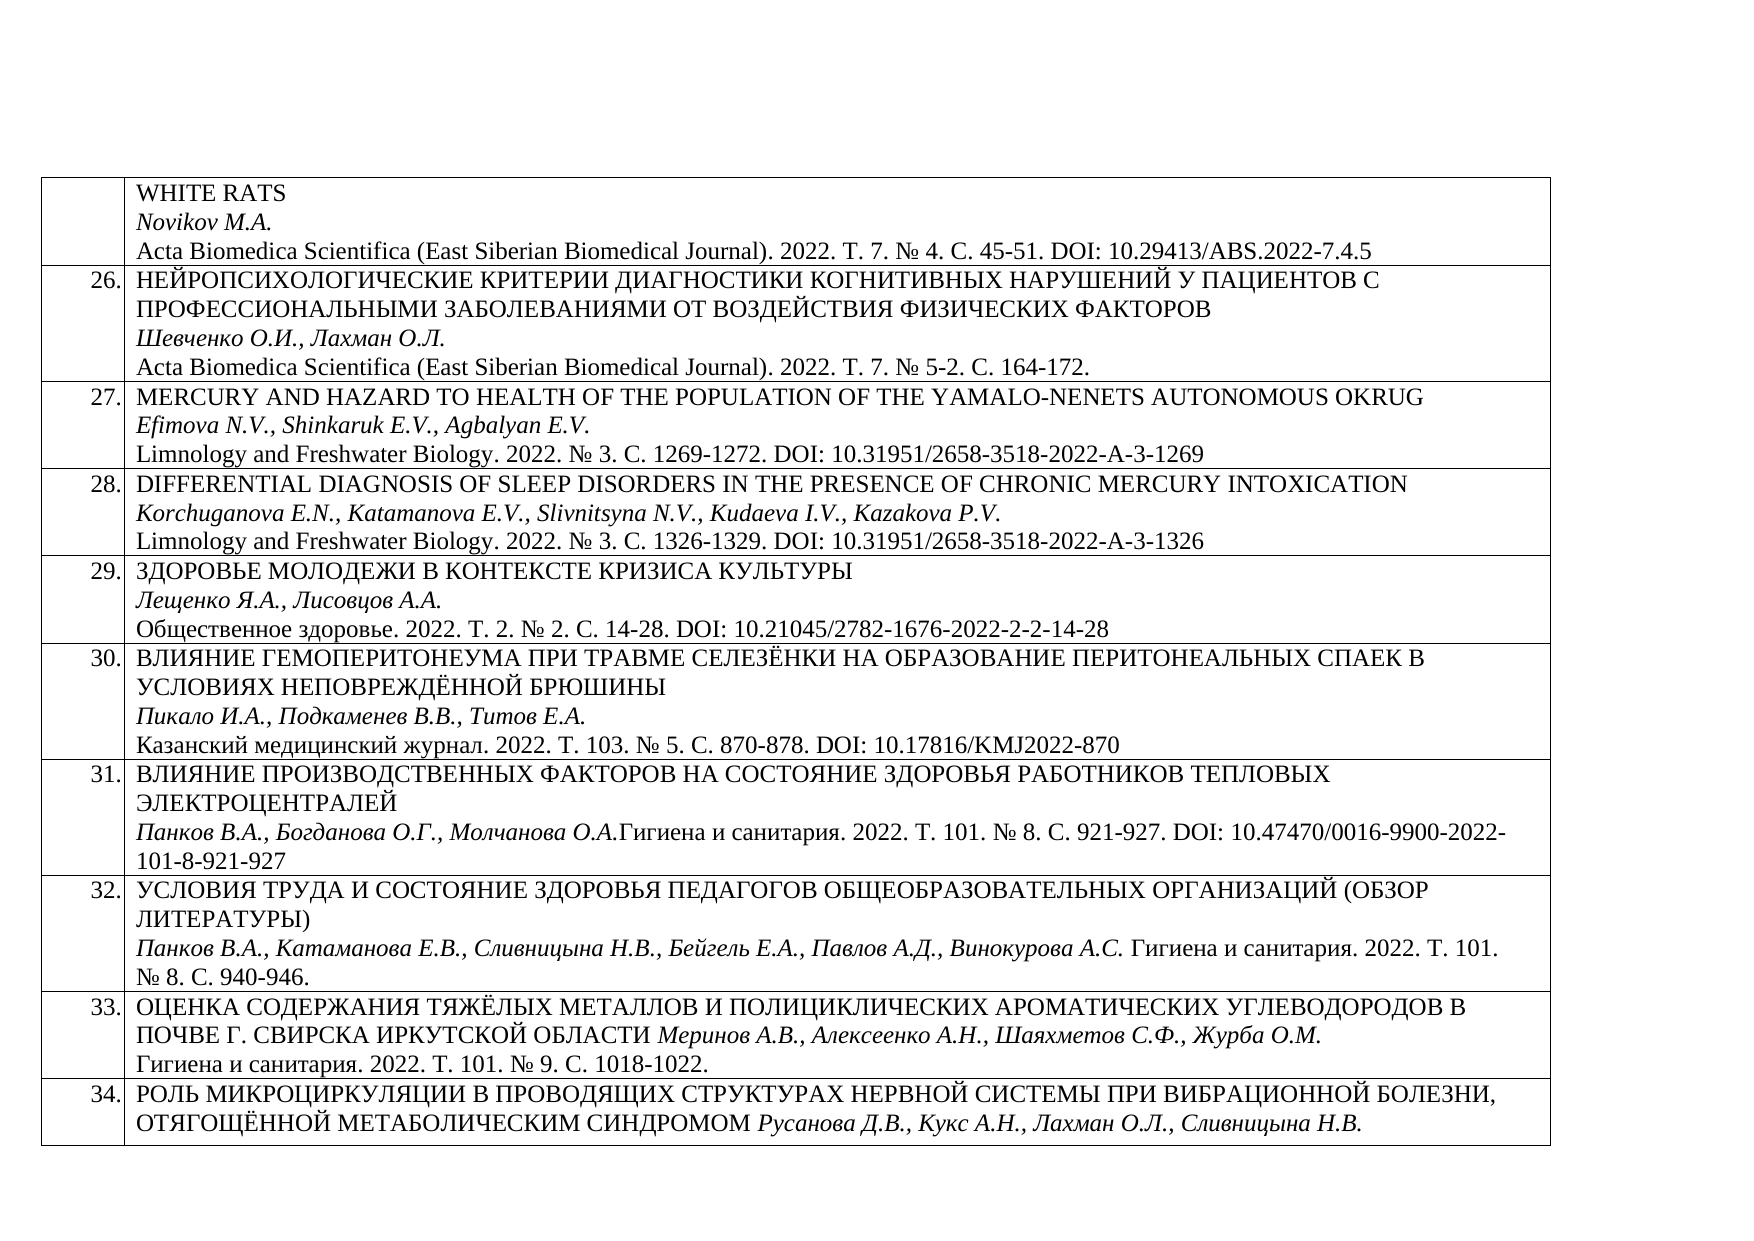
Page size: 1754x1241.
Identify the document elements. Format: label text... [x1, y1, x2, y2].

table_cell MERCURY AND HAZARD TO HEALTH OF THE POPULATION OF THE YAMALO-NENETS AUTONOMOUS OKRUG Efimova N.V., Shinkaruk E.V., Agbalyan E.V. Limnology and Freshwater Biology. 2022. № 3. С. 1269-1272. DOI: 10.31951/2658-3518-2022-A-3-1269 [125, 382, 1550, 468]
table_cell [42, 178, 124, 264]
table_cell [42, 644, 124, 758]
table_cell ВЛИЯНИЕ ГЕМОПЕРИТОНЕУМА ПРИ ТРАВМЕ СЕЛЕЗЁНКИ НА ОБРАЗОВАНИЕ ПЕРИТОНЕАЛЬНЫХ СПАЕК В УСЛОВИЯХ НЕПОВРЕЖДЁННОЙ БРЮШИНЫ Пикало И.А., Подкаменев В.В., Титов Е.А. Казанский медицинский журнал. 2022. Т. 103. № 5. С. 870-878. DOI: 10.17816/KMJ2022-870 [125, 644, 1550, 758]
table_cell УСЛОВИЯ ТРУДА И СОСТОЯНИЕ ЗДОРОВЬЯ ПЕДАГОГОВ ОБЩЕОБРАЗОВАТЕЛЬНЫХ ОРГАНИЗАЦИЙ (ОБЗОР ЛИТЕРАТУРЫ) Панков В.А., Катаманова Е.В., Сливницына Н.В., Бейгель Е.А., Павлов А.Д., Винокурова А.С. Гигиена и санитария. 2022. Т. 101. № 8. С. 940-946. [125, 876, 1550, 991]
table_cell [42, 556, 124, 642]
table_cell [125, 1079, 1550, 1145]
table_cell [42, 760, 124, 874]
table_cell [42, 469, 124, 555]
table_cell НЕЙРОПСИХОЛОГИЧЕСКИЕ КРИТЕРИИ ДИАГНОСТИКИ КОГНИТИВНЫХ НАРУШЕНИЙ У ПАЦИЕНТОВ С ПРОФЕССИОНАЛЬНЫМИ ЗАБОЛЕВАНИЯМИ ОТ ВОЗДЕЙСТВИЯ ФИЗИЧЕСКИХ ФАКТОРОВ Шевченко О.И., Лахман О.Л. Acta Biomedica Scientifica (East Siberian Biomedical Journal). 2022. Т. 7. № 5-2. С. 164-172. [125, 266, 1550, 381]
table_cell ОЦЕНКА СОДЕРЖАНИЯ ТЯЖЁЛЫХ МЕТАЛЛОВ И ПОЛИЦИКЛИЧЕСКИХ АРОМАТИЧЕСКИХ УГЛЕВОДОРОДОВ В ПОЧВЕ Г. СВИРСКА ИРКУТСКОЙ ОБЛАСТИ Меринов А.В., Алексеенко А.Н., Шаяхметов С.Ф., Журба О.М. Гигиена и санитария. 2022. Т. 101. № 9. С. 1018-1022. [125, 992, 1550, 1078]
table_cell [42, 266, 124, 381]
table_cell ЗДОРОВЬЕ МОЛОДЕЖИ В КОНТЕКСТЕ КРИЗИСА КУЛЬТУРЫ Лещенко Я.А., Лисовцов А.А. Общественное здоровье. 2022. Т. 2. № 2. С. 14-28. DOI: 10.21045/2782-1676-2022-2-2-14-28 [125, 556, 1550, 642]
table_cell [42, 382, 124, 468]
table_cell [42, 992, 124, 1078]
table_cell [42, 876, 124, 991]
table_cell DIFFERENTIAL DIAGNOSIS OF SLEEP DISORDERS IN THE PRESENCE OF CHRONIC MERCURY INTOXICATION Korchuganova E.N., Katamanova E.V., Slivnitsyna N.V., Kudaeva I.V., Kazakova P.V. Limnology and Freshwater Biology. 2022. № 3. С. 1326-1329. DOI: 10.31951/2658-3518-2022-A-3-1326 [125, 469, 1550, 555]
table_cell [42, 1079, 124, 1145]
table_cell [125, 178, 1550, 264]
table_cell ВЛИЯНИЕ ПРОИЗВОДСТВЕННЫХ ФАКТОРОВ НА СОСТОЯНИЕ ЗДОРОВЬЯ РАБОТНИКОВ ТЕПЛОВЫХ ЭЛЕКТРОЦЕНТРАЛЕЙ Панков В.А., Богданова О.Г., Молчанова О.А.Гигиена и санитария. 2022. Т. 101. № 8. С. 921-927. DOI: 10.47470/0016-9900-2022-101-8-921-927 [125, 760, 1550, 874]
